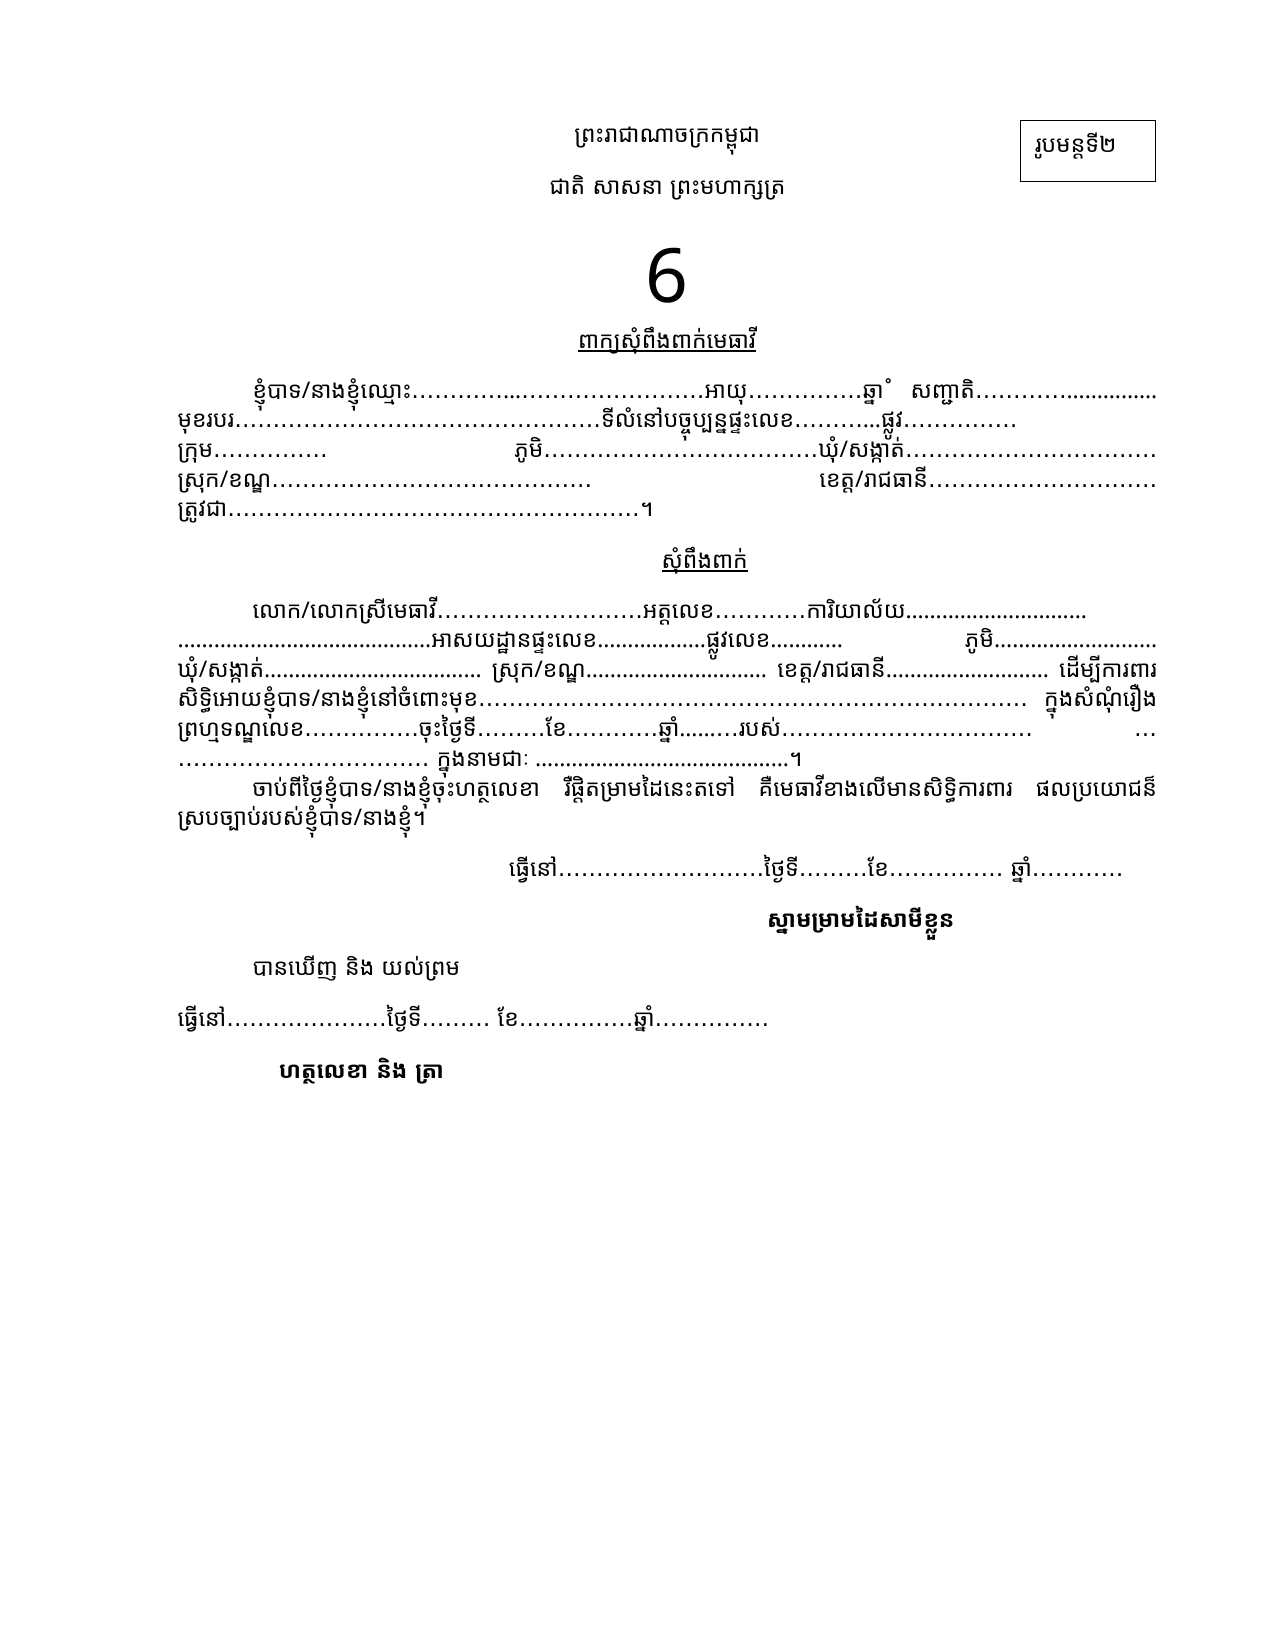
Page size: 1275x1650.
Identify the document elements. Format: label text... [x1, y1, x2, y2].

text ធ្វើនៅ…………………ថ្ងៃទី……… ខែ……………​ឆ្នាំ…………… [177, 1002, 1157, 1033]
text 6 [177, 222, 1157, 324]
text ខ្ញុំបាទ/នាងខ្ញុំឈ្មោះ…………………………………អាយុ……………ឆ្នាំ សញ្ជាតិ……………………… មុខរបរ…………………………………………ទីលំនៅបច្ចុប្បន្នផ្ទះលេខ…………ផ្លូវ……………ក្រុម…………… ភូមិ………………………………ឃុំ/សង្កាត់……………………………ស្រុក/ខណ្ឌ…………………………………… ខេត្ត/រាជធានី………………………… ត្រូវជា………………………………………………។ [177, 375, 1157, 523]
text ព្រះរាជាណាចក្រកម្ពុជា [177, 118, 1157, 149]
text ​សុំពឹងពាក់ [177, 544, 1157, 574]
text ជាតិ សាសនា ព្រះមហាក្សត្រ [177, 170, 1157, 201]
text បានឃើញ​ និង យល់ព្រម [177, 954, 1157, 981]
text ហត្ថលេខា​ និង ត្រា [177, 1054, 1157, 1085]
text ​លោក/លោកស្រីមេធាវី………………………​អត្តលេខ…………​ការិយាល័យ………………………… ……………………………………អាសយដ្ឋានផ្ទះលេខ………………​ផ្លូវលេខ………… ភូមិ……………………… ឃុំ/សង្កាត់……………………………… ស្រុក/ខណ្ឌ………………………… ខេត្ត/រាជធានី……………………… ដើម្បីការពារសិទិ្ធអោយខ្ញុំបាទ/នាងខ្ញុំនៅចំពោះមុខ……………………………………………………………… ក្នុងសំណុំរឿងព្រហ្មទណ្ឌលេខ……………ចុះថ្ងៃទី………ខែ…………ឆ្នាំ………របស់…………………………… … …………………………… ក្នុងនាមជាៈ ……………………………………។ [177, 595, 1157, 773]
text ពាក្យសុំពឹងពាក់មេធាវី [177, 324, 1157, 354]
text ចាប់ពីថ្ងៃខ្ញុំបាទ/នាងខ្ញុំចុះហត្ថលេខា រឺផ្តិតម្រាមដៃនេះតទៅ គឺមេធាវីខាងលើមានសិទិ្ធការពារ ផលប្រយោជន៏ស្របច្បាប់របស់ខ្ញុំបាទ/នាងខ្ញុំ។ [177, 773, 1157, 832]
text ស្នាមម្រាមដៃសាមីខ្លួន [177, 904, 1157, 933]
text ធ្វើនៅ………………………ថ្ងៃទី………ខែ…………… ឆ្នាំ………… [177, 853, 1157, 883]
